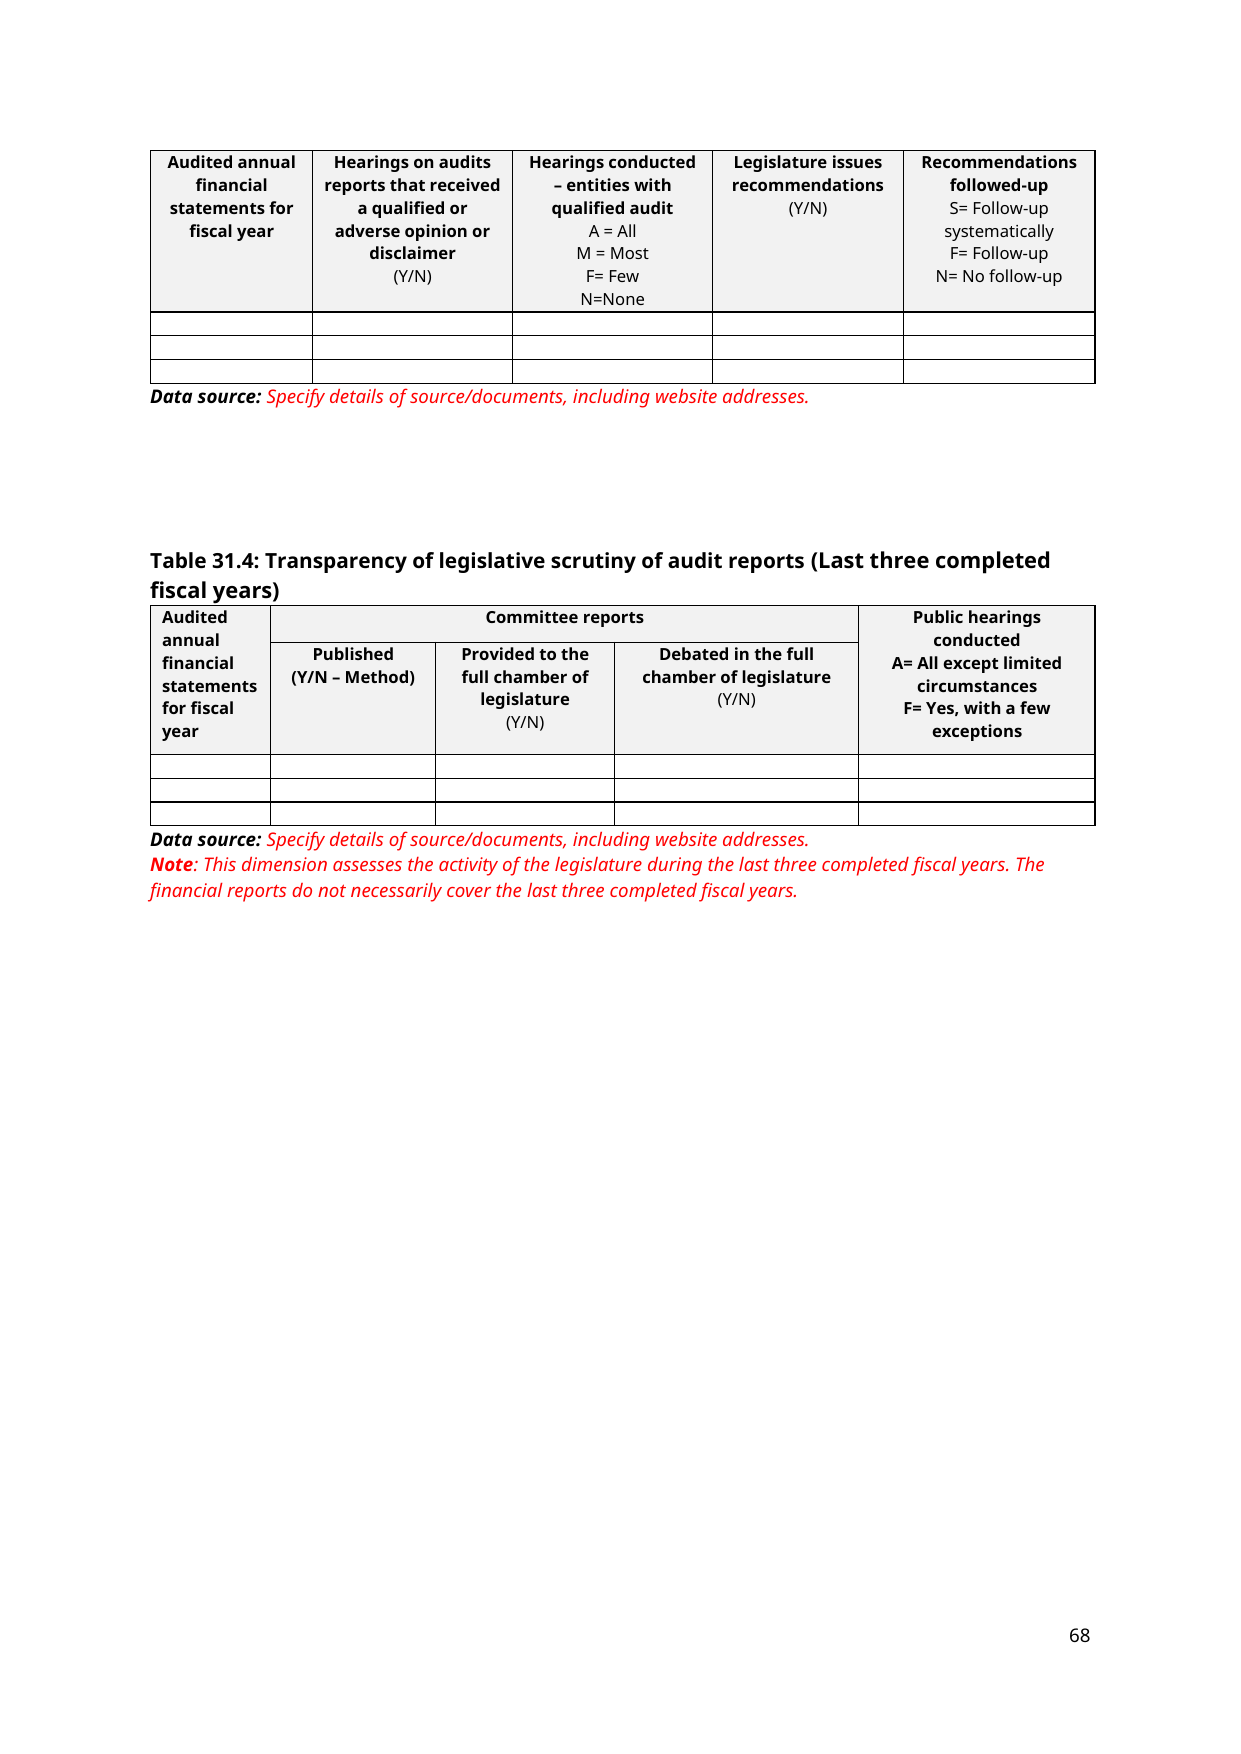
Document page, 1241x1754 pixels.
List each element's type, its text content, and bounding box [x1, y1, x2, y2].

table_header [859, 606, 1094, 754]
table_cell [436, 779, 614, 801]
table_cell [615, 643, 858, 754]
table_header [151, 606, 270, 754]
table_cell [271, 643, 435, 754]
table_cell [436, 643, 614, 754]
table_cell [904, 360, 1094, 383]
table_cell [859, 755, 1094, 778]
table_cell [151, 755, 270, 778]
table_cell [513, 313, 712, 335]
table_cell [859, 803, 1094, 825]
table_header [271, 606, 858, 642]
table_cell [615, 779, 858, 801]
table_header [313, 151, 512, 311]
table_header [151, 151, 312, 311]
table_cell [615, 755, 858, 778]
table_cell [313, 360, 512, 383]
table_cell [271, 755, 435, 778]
text Table 31.4: Transparency of legislative scrutiny of audit reports (Last three completed fiscal years) [150, 546, 1090, 605]
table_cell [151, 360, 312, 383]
text Data source: Specify details of source/documents, including website addresses. [150, 384, 1090, 409]
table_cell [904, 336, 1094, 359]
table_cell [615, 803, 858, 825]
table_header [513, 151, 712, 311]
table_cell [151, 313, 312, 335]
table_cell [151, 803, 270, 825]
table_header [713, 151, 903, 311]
text Note: This dimension assesses the activity of the legislature during the last three completed fiscal years. The financial reports do not necessarily cover the last three completed fiscal years. [150, 852, 1090, 903]
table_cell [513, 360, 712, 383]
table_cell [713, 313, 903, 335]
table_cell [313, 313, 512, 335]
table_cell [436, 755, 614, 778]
text Data source: Specify details of source/documents, including website addresses. [150, 826, 1090, 852]
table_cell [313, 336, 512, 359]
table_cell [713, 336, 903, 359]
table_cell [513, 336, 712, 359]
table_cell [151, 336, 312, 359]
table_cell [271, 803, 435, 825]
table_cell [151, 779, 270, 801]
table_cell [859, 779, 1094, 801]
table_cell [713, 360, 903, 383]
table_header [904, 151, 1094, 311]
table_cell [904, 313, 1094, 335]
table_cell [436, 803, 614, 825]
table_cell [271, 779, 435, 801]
